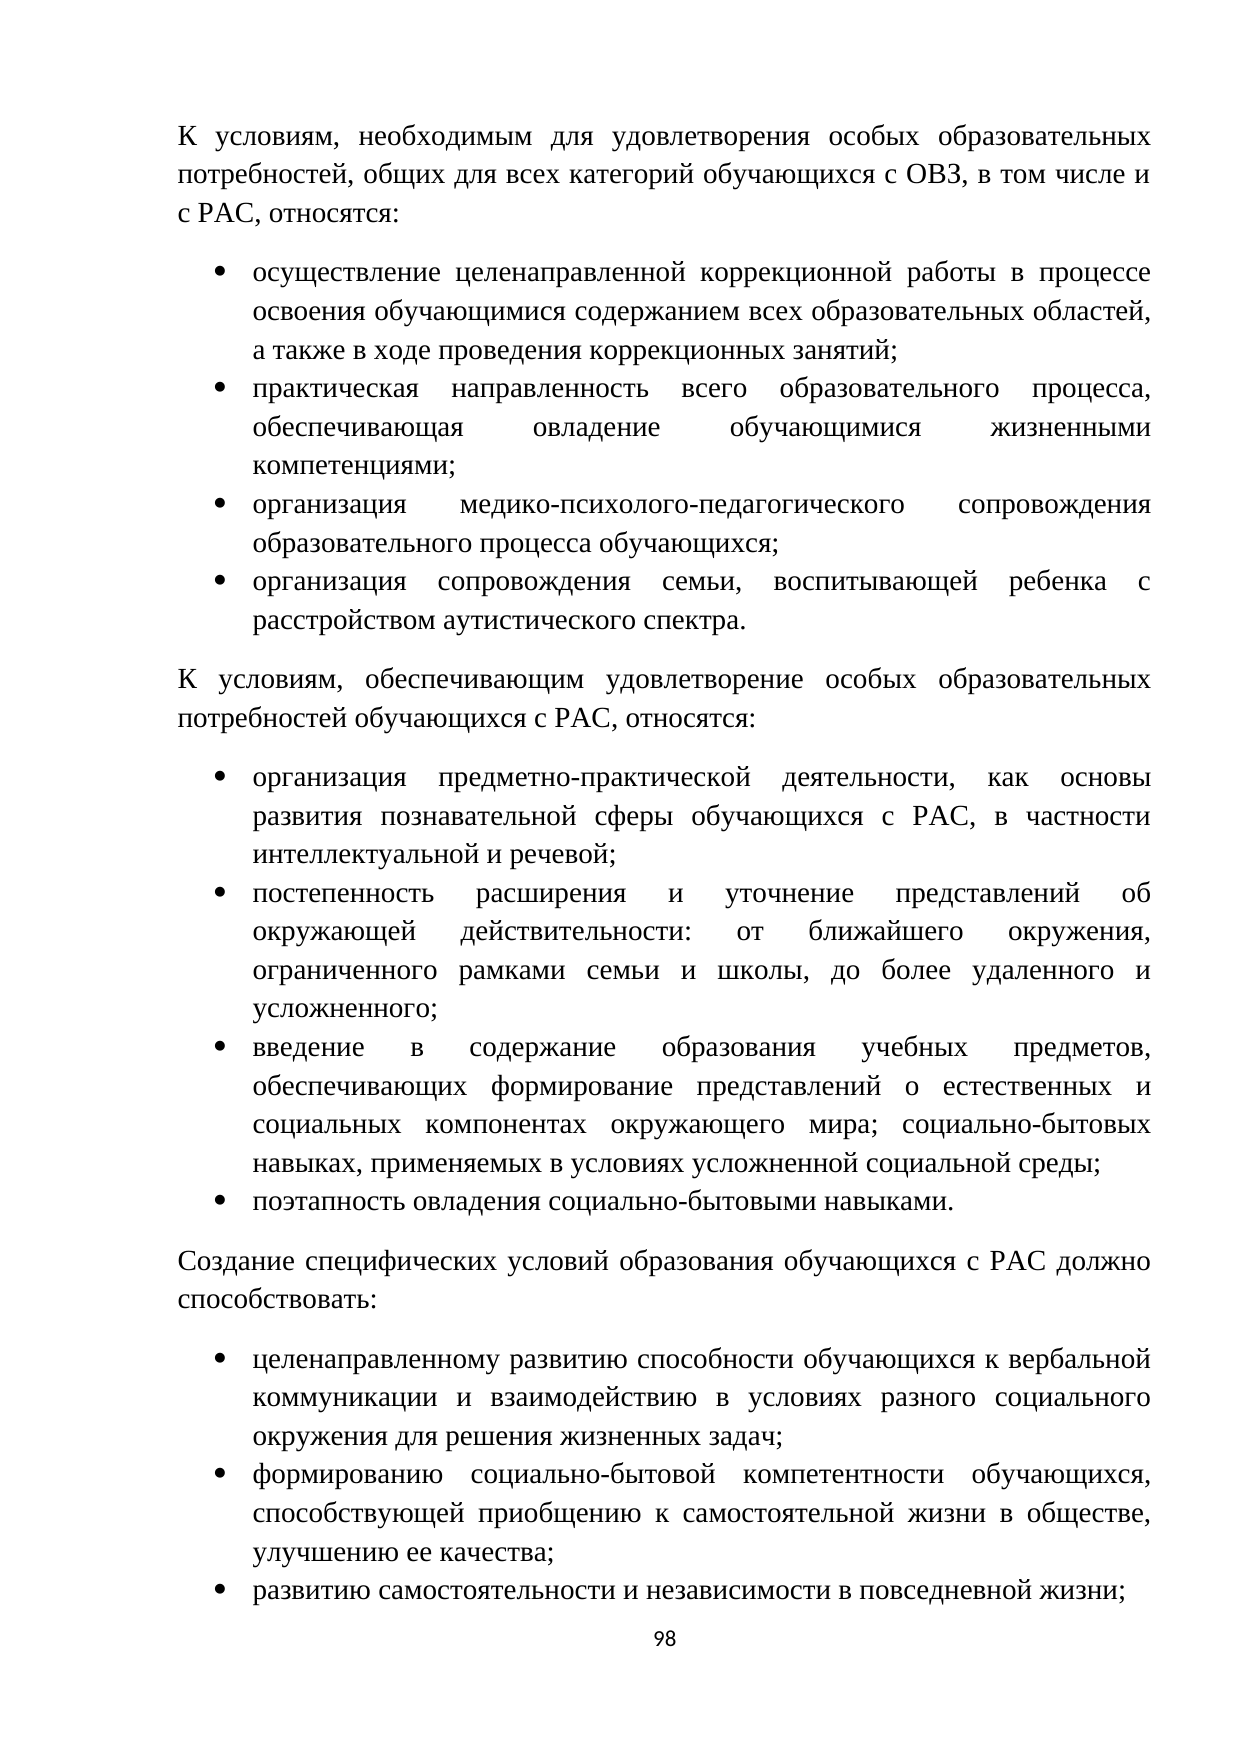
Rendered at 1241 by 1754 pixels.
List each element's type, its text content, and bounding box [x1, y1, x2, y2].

list целенаправленному развитию способности обучающихся к вербальной коммуникации и взаимодействию в условиях разного социального окружения для решения жизненных задач; [215, 1341, 1152, 1452]
list осуществление целенаправленной коррекционной работы в процессе освоения обучающимися содержанием всех образовательных областей, а также в ходе проведения коррекционных занятий; [215, 254, 1152, 365]
text Создание специфических условий образования обучающихся с РАС должно способствовать: [177, 1243, 1152, 1315]
list формированию социально-бытовой компетентности обучающихся, способствующей приобщению к самостоятельной жизни в обществе, улучшению ее качества; [215, 1457, 1152, 1567]
list поэтапность овладения социально-бытовыми навыками. [215, 1183, 1152, 1217]
text К условиям, необходимым для удовлетворения особых образовательных потребностей, общих для всех категорий обучающихся с ОВЗ, в том числе и с РАС, относятся: [177, 118, 1152, 229]
list организация медико-психолого-педагогического сопровождения образовательного процесса обучающихся; [215, 486, 1152, 558]
text К условиям, обеспечивающим удовлетворение особых образовательных потребностей обучающихся с РАС, относятся: [177, 661, 1152, 733]
list практическая направленность всего образовательного процесса, обеспечивающая овладение обучающимися жизненными компетенциями; [215, 370, 1152, 481]
list введение в содержание образования учебных предметов, обеспечивающих формирование представлений о естественных и социальных компонентах окружающего мира; социально-бытовых навыках, применяемых в условиях усложненной социальной среды; [215, 1029, 1152, 1178]
list развитию самостоятельности и независимости в повседневной жизни; [215, 1572, 1152, 1606]
list постепенность расширения и уточнение представлений об окружающей действительности: от ближайшего окружения, ограниченного рамками семьи и школы, до более удаленного и усложненного; [215, 875, 1152, 1024]
list организация сопровождения семьи, воспитывающей ребенка с расстройством аутистического спектра. [215, 563, 1152, 635]
list организация предметно-практической деятельности, как основы развития познавательной сферы обучающихся с РАС, в частности интеллектуальной и речевой; [215, 759, 1152, 870]
